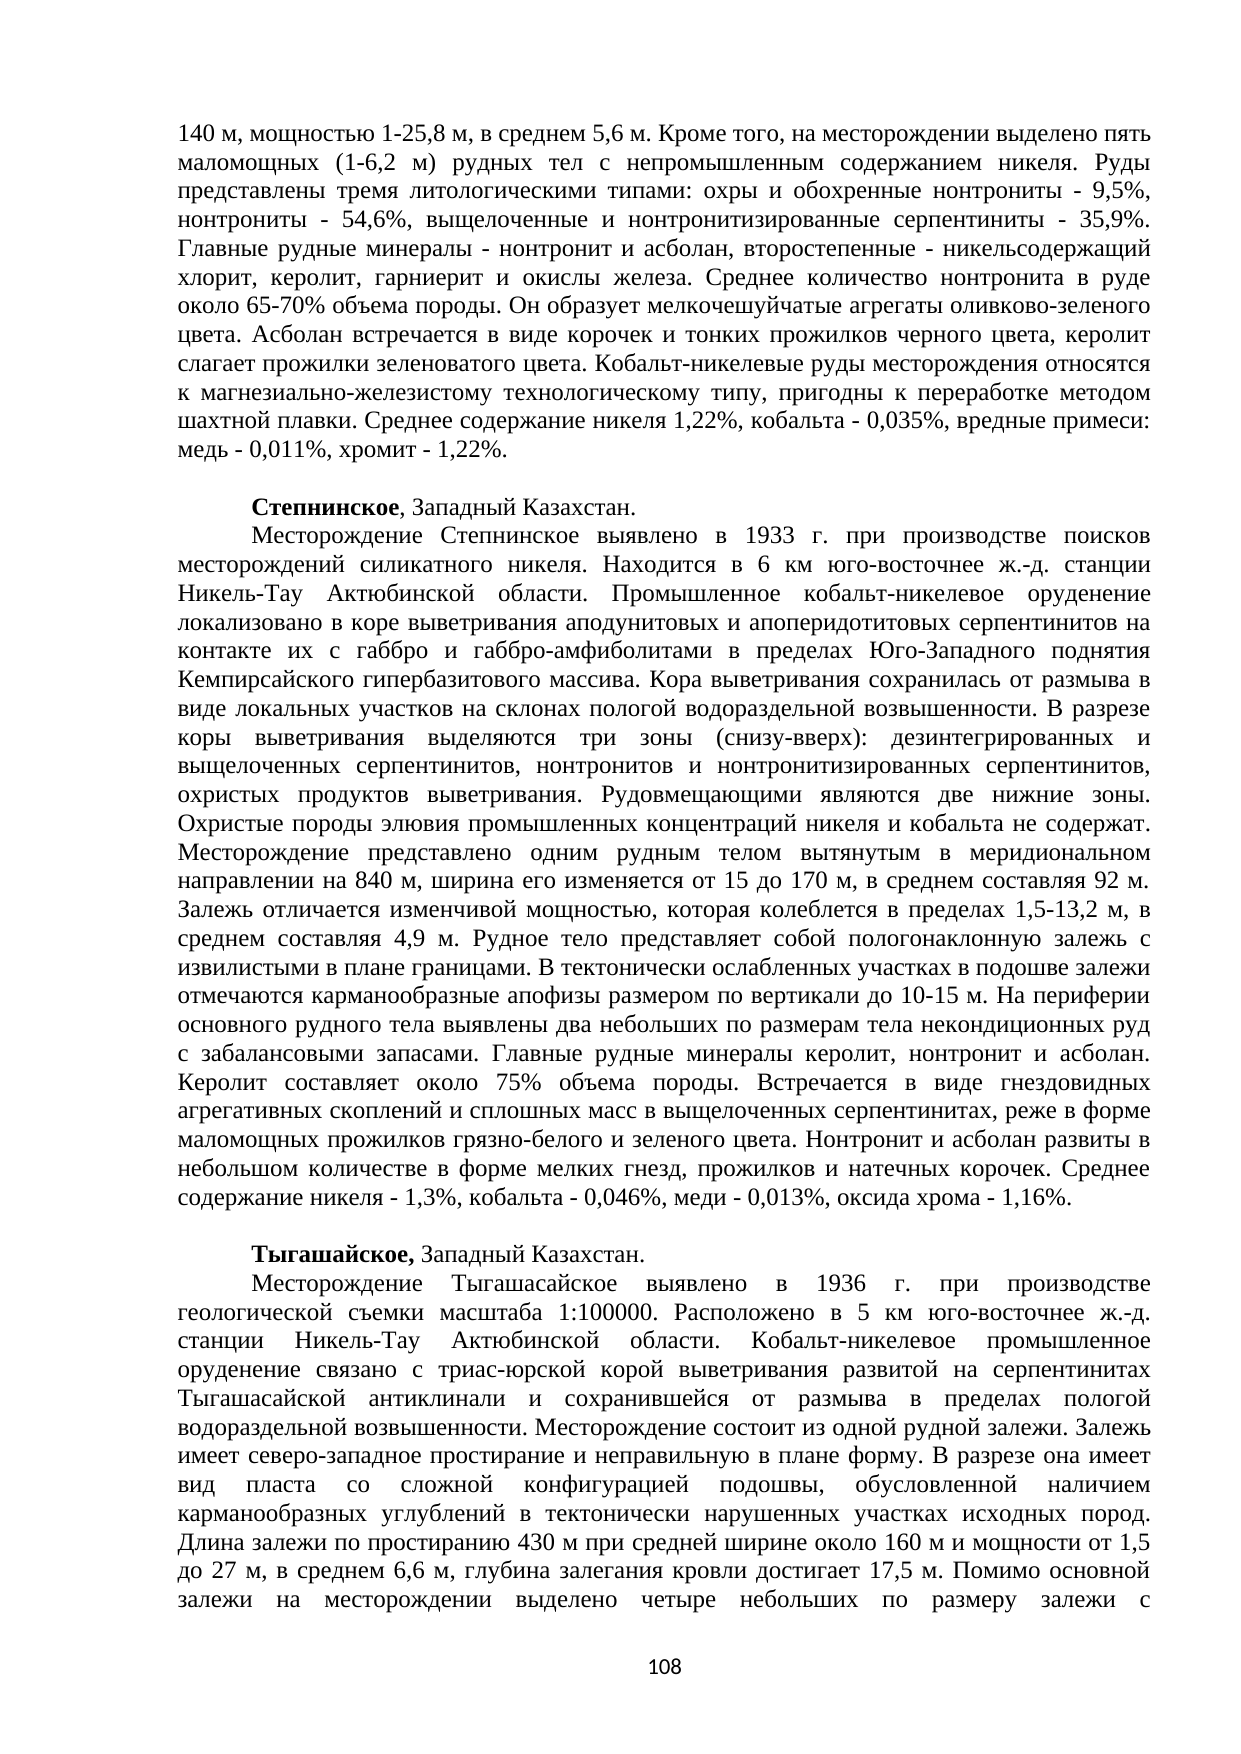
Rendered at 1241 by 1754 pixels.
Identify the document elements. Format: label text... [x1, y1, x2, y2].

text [177, 118, 1152, 463]
text Месторождение Степнинское выявлено в 1933 г. при производстве поисков месторождений силикатного никеля. Находится в 6 км юго-восточнее ж.-д. станции Никель-Тау Актюбинской области. Промышленное кобальт-никелевое оруденение локализовано в коре выветривания аподунитовых и апоперидотитовых серпентинитов на контакте их с габбро и габбро-амфиболитами в пределах Юго-Западного поднятия Кемпирсайского гипербазитового массива. Кора выветривания сохранилась от размыва в виде локальных участков на склонах пологой водораздельной возвышенности. В разрезе коры выветривания выделяются три зоны (снизу-вверх): дезинтегрированных и выщелоченных серпентинитов, нонтронитов и нонтронитизированных серпентинитов, охристых продуктов выветривания. Рудовмещающими являются две нижние зоны. Охристые породы элювия промышленных концентраций никеля и кобальта не содержат. Месторождение представлено одним рудным телом вытянутым в меридиональном направлении на 840 м, ширина его изменяется от 15 до 170 м, в среднем составляя 92 м. Залежь отличается изменчивой мощностью, которая колеблется в пределах 1,5-13,2 м, в среднем составляя 4,9 м. Рудное тело представляет собой пологонаклонную залежь с извилистыми в плане границами. В тектонически ослабленных участках в подошве залежи отмечаются карманообразные апофизы размером по вертикали до 10-15 м. На периферии основного рудного тела выявлены два небольших по размерам тела некондиционных руд с забалансовыми запасами. Главные рудные минералы керолит, нонтронит и асболан. Керолит составляет около 75% объема породы. Встречается в виде гнездовидных агрегативных скоплений и сплошных масс в выщелоченных серпентинитах, реже в форме маломощных прожилков грязно-белого и зеленого цвета. Нонтронит и асболан развиты в небольшом количестве в форме мелких гнезд, прожилков и натечных корочек. Среднее содержание никеля - 1,3%, кобальта - 0,046%, меди - 0,013%, оксида хрома - 1,16%. [177, 521, 1152, 1211]
text Тыгашайское, Западный Казахстан. [177, 1239, 1152, 1268]
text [177, 1268, 1152, 1613]
text Степнинское, Западный Казахстан. [177, 492, 1152, 521]
